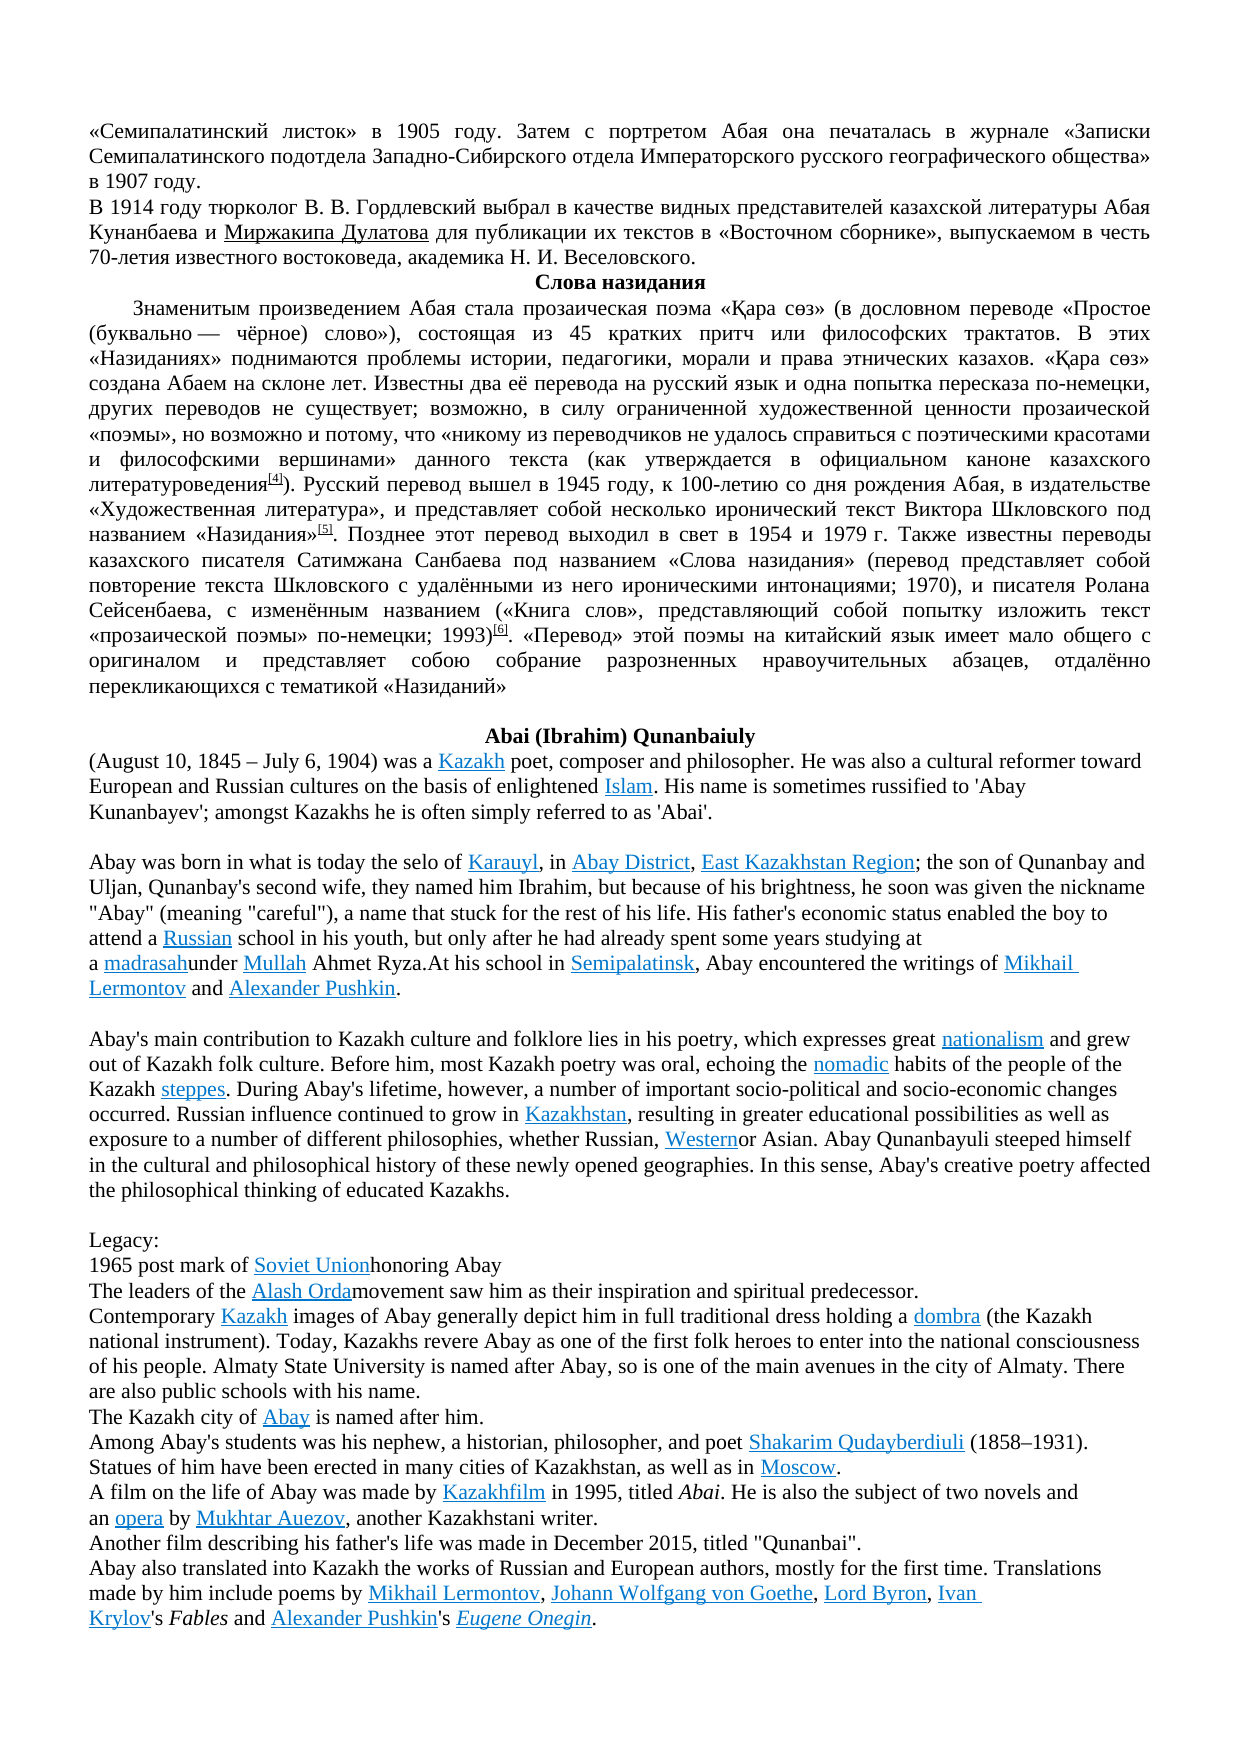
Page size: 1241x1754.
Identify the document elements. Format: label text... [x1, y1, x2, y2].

text The leaders of the Alash Ordamovement saw him as their inspiration and spiritual predecessor. [89, 1278, 1152, 1303]
text Abay's main contribution to Kazakh culture and folklore lies in his poetry, which expresses great nationalism and grew out of Kazakh folk culture. Before him, most Kazakh poetry was oral, echoing the nomadic habits of the people of the Kazakh steppes. During Abay's lifetime, however, a number of important socio-political and socio-economic changes occurred. Russian influence continued to grow in Kazakhstan, resulting in greater educational possibilities as well as exposure to a number of different philosophies, whether Russian, Westernor Asian. Abay Qunanbayuli steeped himself in the cultural and philosophical history of these newly opened geographies. In this sense, Abay's creative poetry affected the philosophical thinking of educated Kazakhs. [89, 1026, 1152, 1202]
text Знаменитым произведением Абая стала прозаическая поэма «Қара сөз» (в дословном переводе «Простое (буквально — чёрное) слово»), состоящая из 45 кратких притч или философских трактатов. В этих «Назиданиях» поднимаются проблемы истории, педагогики, морали и права этнических казахов. «Қара сөз» создана Абаем на склоне лет. Известны два её перевода на русский язык и одна попытка пересказа по-немецки, других переводов не существует; возможно, в силу ограниченной художественной ценности прозаической «поэмы», но возможно и потому, что «никому из переводчиков не удалось справиться с поэтическими красотами и философскими вершинами» данного текста (как утверждается в официальном каноне казахского литературоведения[4]). Русский перевод вышел в 1945 году, к 100-летию со дня рождения Абая, в издательстве «Художественная литература», и представляет собой несколько иронический текст Виктора Шкловского под названием «Назидания»[5]. Позднее этот перевод выходил в свет в 1954 и 1979 г. Также известны переводы казахского писателя Сатимжана Санбаева под названием «Слова назидания» (перевод представляет собой повторение текста Шкловского с удалёнными из него ироническими интонациями; 1970), и писателя Ролана Сейсенбаева, с изменённым названием («Книга слов», представляющий собой попытку изложить текст «прозаической поэмы» по-немецки; 1993)[6]. «Перевод» этой поэмы на китайский язык имеет мало общего с оригиналом и представляет собою собрание разрозненных нравоучительных абзацев, отдалённо перекликающихся с тематикой «Назиданий» [89, 294, 1152, 698]
text Abay was born in what is today the selo of Karauyl, in Abay District, East Kazakhstan Region; the son of Qunanbay and Uljan, Qunanbay's second wife, they named him Ibrahim, but because of his brightness, he soon was given the nickname "Abay" (meaning "careful"), a name that stuck for the rest of his life. His father's economic status enabled the boy to attend a Russian school in his youth, but only after he had already spent some years studying at a madrasahunder Mullah Ahmet Ryza.At his school in Semipalatinsk, Abay encountered the writings of Mikhail Lermontov and Alexander Pushkin. [89, 824, 1152, 1000]
text Statues of him have been erected in many cities of Kazakhstan, as well as in Moscow. [89, 1454, 1152, 1479]
text Abay also translated into Kazakh the works of Russian and European authors, mostly for the first time. Translations made by him include poems by Mikhail Lermontov, Johann Wolfgang von Goethe, Lord Byron, Ivan Krylov's Fables and Alexander Pushkin's Eugene Onegin. [89, 1555, 1152, 1631]
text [89, 118, 1152, 194]
text A film on the life of Abay was made by Kazakhfilm in 1995, titled Abai. He is also the subject of two novels and an opera by Mukhtar Auezov, another Kazakhstani writer. [89, 1479, 1152, 1530]
text Among Abay's students was his nephew, a historian, philosopher, and poet Shakarim Qudayberdiuli (1858–1931). [89, 1429, 1152, 1454]
text Abai (Ibrahim) Qunanbaiuly [89, 723, 1152, 748]
text В 1914 году тюрколог В. В. Гордлевский выбрал в качестве видных представителей казахской литературы Абая Кунанбаева и Миржакипа Дулатова для публикации их текстов в «Восточном сборнике», выпускаемом в честь 70-летия известного востоковеда, академика Н. И. Веселовского. [89, 194, 1152, 269]
text Contemporary Kazakh images of Abay generally depict him in full traditional dress holding a dombra (the Kazakh national instrument). Today, Kazakhs revere Abay as one of the first folk heroes to enter into the national consciousness of his people. Almaty State University is named after Abay, so is one of the main avenues in the city of Almaty. There are also public schools with his name. [89, 1303, 1152, 1404]
text Legacy: [89, 1227, 1152, 1252]
text The Kazakh city of Abay is named after him. [89, 1404, 1152, 1429]
text Another film describing his father's life was made in December 2015, titled "Qunanbai". [89, 1530, 1152, 1555]
text (August 10, 1845 – July 6, 1904) was a Kazakh poet, composer and philosopher. He was also a cultural reformer toward European and Russian cultures on the basis of enlightened Islam. His name is sometimes russified to 'Abay Kunanbayev'; amongst Kazakhs he is often simply referred to as 'Abai'. [89, 748, 1152, 824]
text 1965 post mark of Soviet Unionhonoring Abay [89, 1252, 1152, 1278]
text Слова назидания [89, 269, 1152, 294]
